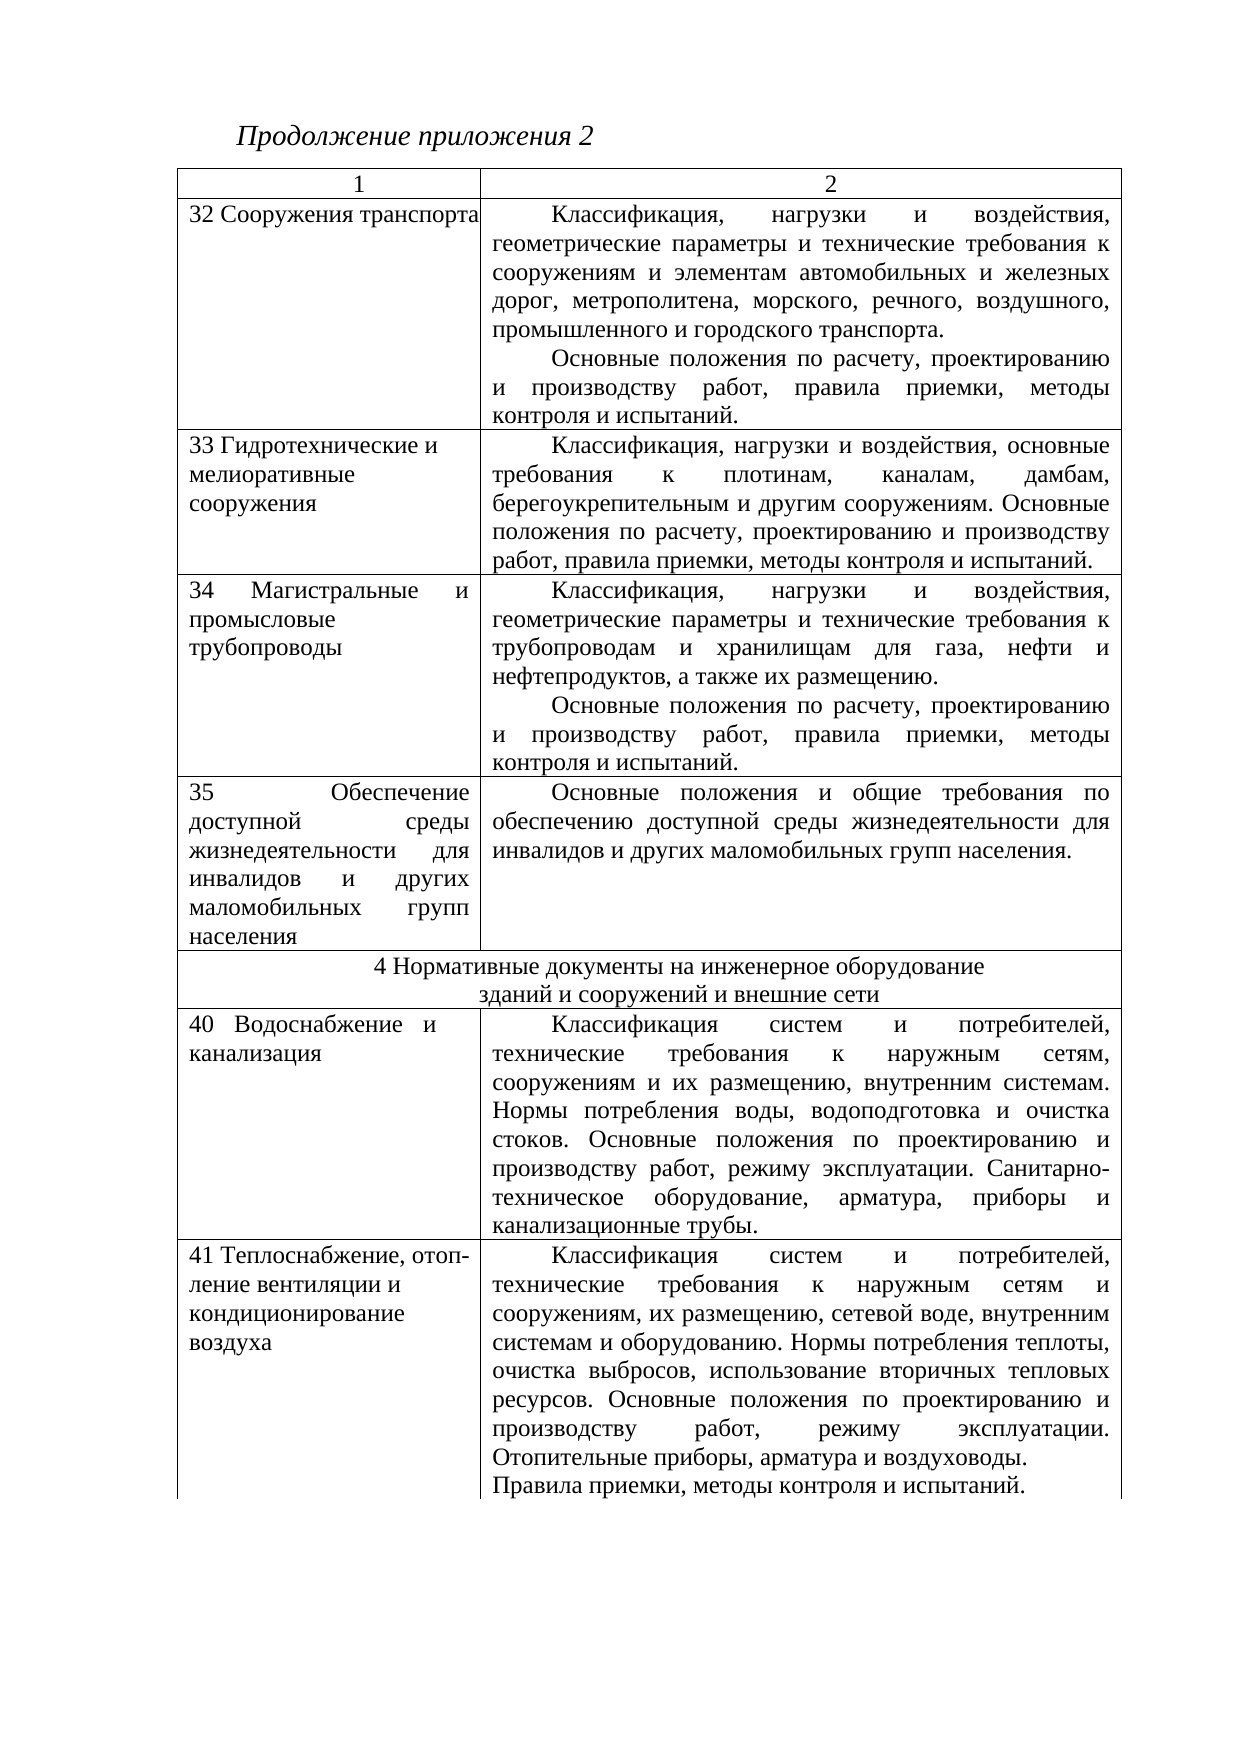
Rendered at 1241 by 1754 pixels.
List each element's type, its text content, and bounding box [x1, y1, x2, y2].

table_cell 33 Гидротехнические и мелиоративные сооружения [178, 430, 480, 574]
table_cell Классификация систем и потребителей, технические требования к наружным сетям и сооружениям, их размещению, сетевой воде, внутренним системам и оборудованию. Нормы потребления теплоты, очистка выбросов, использование вторичных тепловых ресурсов. Основные положения по проектированию и производству работ, режиму эксплуатации. Отопительные приборы, арматура и воздуховоды. Правила приемки, методы контроля и испытаний. [481, 1240, 1121, 1499]
table_header 1 [178, 169, 480, 198]
table_cell 35 Обеспечение доступной среды жизнедеятельности для инвалидов и других маломобильных групп населения [178, 777, 480, 950]
table_cell Классификация, нагрузки и воздействия, геометрические параметры и технические требования к сооружениям и элементам автомобильных и железных дорог, метрополитена, морского, речного, воздушного, промышленного и городского транспорта. Основные положения по расчету, проектированию и производству работ, правила приемки, методы контроля и испытаний. [481, 199, 1121, 429]
table_header 2 [481, 169, 1121, 198]
table_cell Классификация, нагрузки и воздействия, геометрические параметры и технические требования к трубопроводам и хранилищам для газа, нефти и нефтепродуктов, а также их размещению. Основные положения по расчету, проектированию и производству работ, правила приемки, методы контроля и испытаний. [481, 575, 1121, 776]
table_cell 34 Магистральные и промысловые трубопроводы [178, 575, 480, 776]
table_cell Классификация, нагрузки и воздействия, основные требования к плотинам, каналам, дамбам, берегоукрепительным и другим сооружениям. Основные положения по расчету, проектированию и производству работ, правила приемки, методы контроля и испытаний. [481, 430, 1121, 574]
table_cell Классификация систем и потребителей, технические требования к наружным сетям, сооружениям и их размещению, внутренним системам. Нормы потребления воды, водоподготовка и очистка стоков. Основные положения по проектированию и производству работ, режиму эксплуатации. Санитарно-техническое оборудование, арматура, приборы и канализационные трубы. [481, 1009, 1121, 1239]
text Продолжение приложения 2 [177, 118, 1122, 152]
table_cell 4 Нормативные документы на инженерное оборудование зданий и сооружений и внешние сети [178, 951, 1121, 1008]
table_cell 32 Сооружения транспорта [178, 199, 480, 429]
table_cell Основные положения и общие требования по обеспечению доступной среды жизнедеятельности для инвалидов и других маломобильных групп населения. [481, 777, 1121, 950]
table_cell 41 Теплоснабжение, отоп- ление вентиляции и кондиционирование воздуха [178, 1240, 480, 1499]
table_cell 40 Водоснабжение и канализация [178, 1009, 480, 1239]
